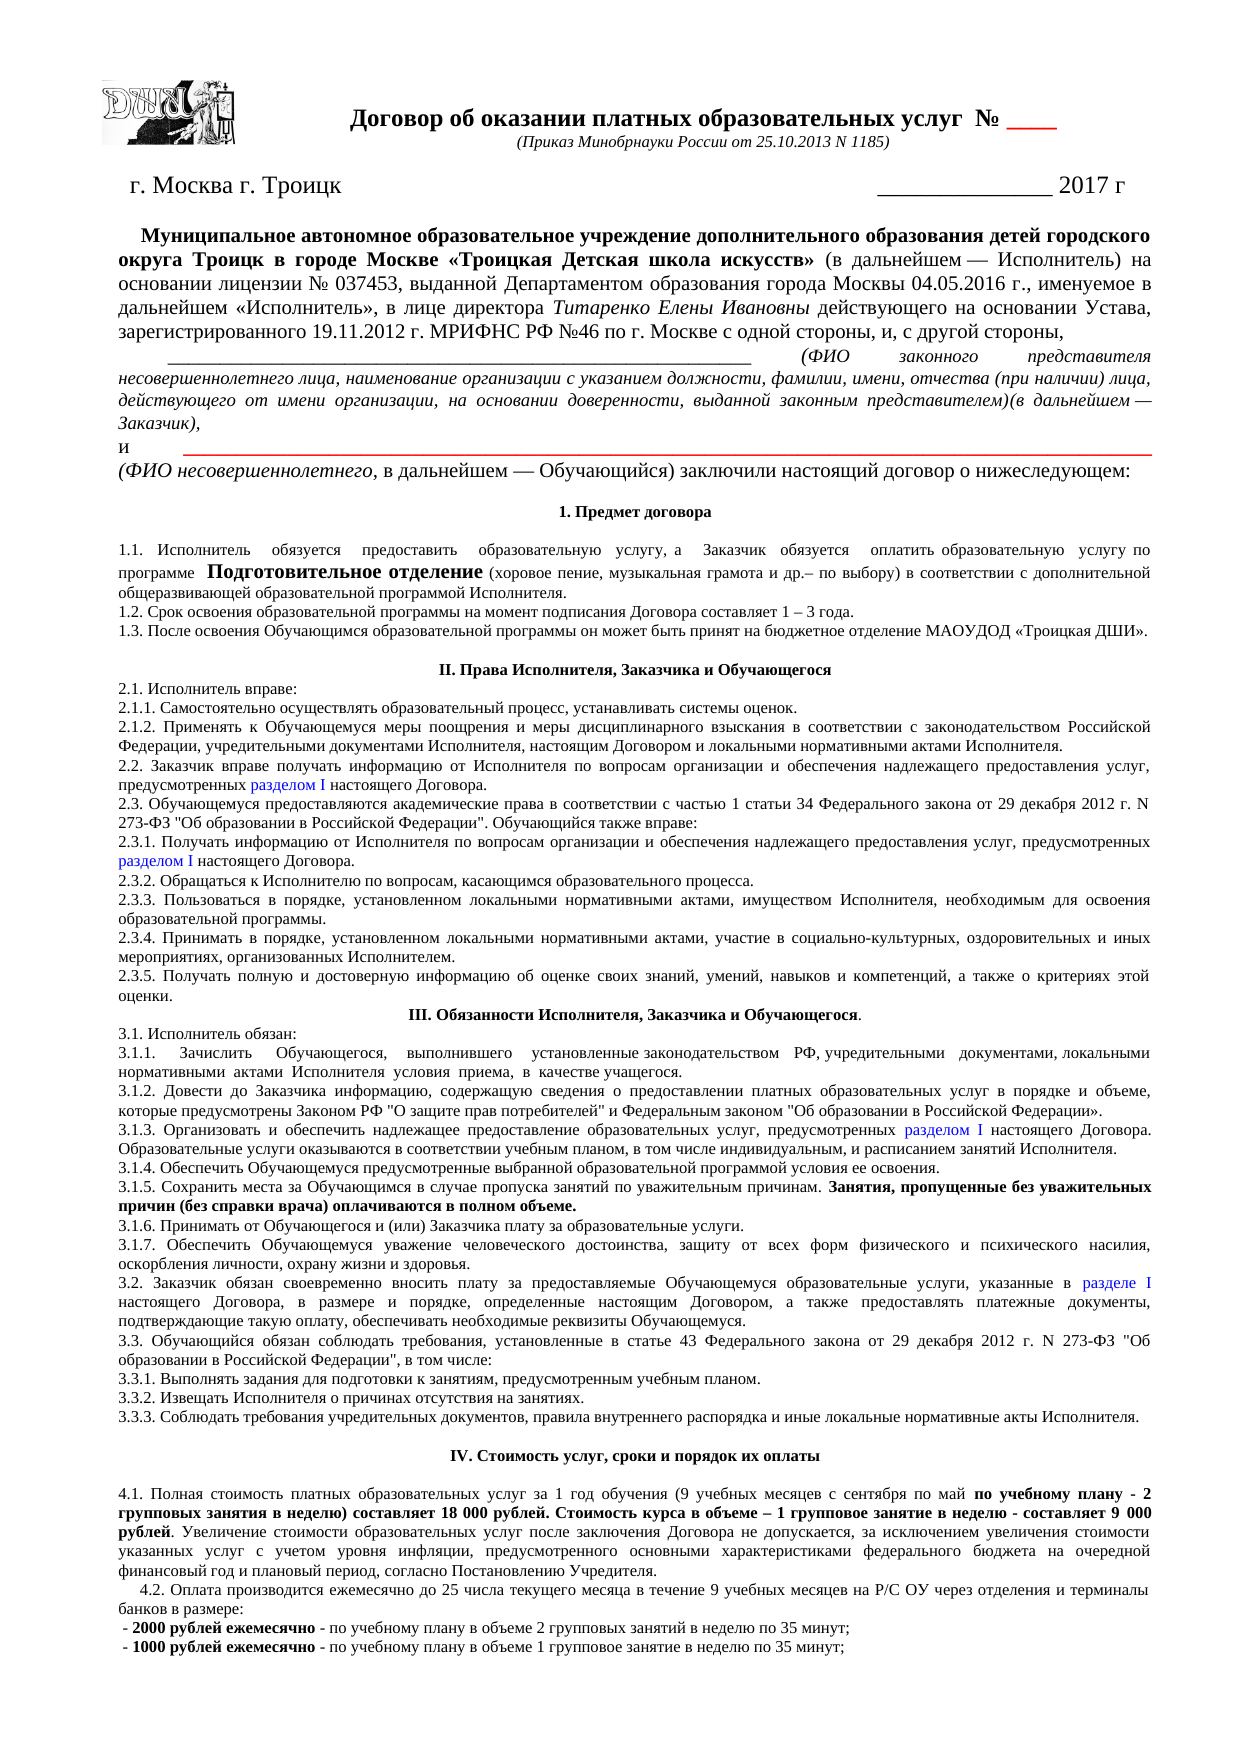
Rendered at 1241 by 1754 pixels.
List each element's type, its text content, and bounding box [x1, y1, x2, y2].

table_header ______________ 2017 г [585, 170, 1152, 198]
text 2.3.2. Обращаться к Исполнителю по вопросам, касающимся образовательного процесса. [118, 870, 1152, 889]
text 3.1. Исполнитель обязан: [118, 1024, 1152, 1043]
text 2.3.1. Получать информацию от Исполнителя по вопросам организации и обеспечения надлежащего предоставления услуг, предусмотренных разделом I настоящего Договора. [118, 832, 1152, 870]
text 3.1.7. Обеспечить Обучающемуся уважение человеческого достоинства, защиту от всех форм физического и психического насилия, оскорбления личности, охрану жизни и здоровья. [118, 1234, 1152, 1273]
text 2.3. Обучающемуся предоставляются академические права в соответствии с частью 1 статьи 34 Федерального закона от 29 декабря 2012 г. N 273-ФЗ "Об образовании в Российской Федерации". Обучающийся также вправе: [118, 794, 1152, 832]
text 1.1. Исполнитель обязуется предоставить образовательную услугу, а Заказчик обязуется оплатить образовательную услугу по программе Подготовительное отделение (хоровое пение, музыкальная грамота и др.– по выбору) в соответствии с дополнительной общеразвивающей образовательной программой Исполнителя. [118, 540, 1152, 602]
text 3.1.6. Принимать от Обучающегося и (или) Заказчика плату за образовательные услуги. [118, 1215, 1152, 1234]
text 3.2. Заказчик обязан своевременно вносить плату за предоставляемые Обучающемуся образовательные услуги, указанные в разделе I настоящего Договора, в размере и порядке, определенные настоящим Договором, а также предоставлять платежные документы, подтверждающие такую оплату, обеспечивать необходимые реквизиты Обучающемуся. [118, 1273, 1152, 1330]
text 3.1.2. Довести до Заказчика информацию, содержащую сведения о предоставлении платных образовательных услуг в порядке и объеме, которые предусмотрены Законом РФ "О защите прав потребителей" и Федеральным законом "Об образовании в Российской Федерации». [118, 1081, 1152, 1119]
text 3.1.5. Сохранить места за Обучающимся в случае пропуска занятий по уважительным причинам. Занятия, пропущенные без уважительных причин (без справки врача) оплачиваются в полном объеме. [118, 1177, 1152, 1215]
text 2.1. Исполнитель вправе: [118, 679, 1152, 698]
text - 1000 рублей ежемесячно - по учебному плану в объеме 1 групповое занятие в неделю по 35 минут; [118, 1637, 1152, 1656]
text Договор об оказании платных образовательных услуг № ____ [236, 103, 1152, 131]
text Муниципальное автономное образовательное учреждение дополнительного образования детей городского округа Троицк в городе Москве «Троицкая Детская школа искусств» (в дальнейшем — Исполнитель) на основании лицензии № 037453, выданной Департаментом образования города Москвы 04.05.2016 г., именуемое в дальнейшем «Исполнитель», в лице директора Титаренко Елены Ивановны действующего на основании Устава, зарегистрированного 19.11.2012 г. МРИФНС РФ №46 по г. Москве с одной стороны, и, с другой стороны, [118, 222, 1152, 343]
table_header г. Москва г. Троицк [118, 170, 585, 198]
text и _____________________________________________________________________________________________ (ФИО несовершеннолетнего, в дальнейшем — Обучающийся) заключили настоящий договор о нижеследующем: [118, 434, 1152, 482]
text 1. Предмет договора [118, 501, 1152, 521]
text 2.3.3. Пользоваться в порядке, установленном локальными нормативными актами, имуществом Исполнителя, необходимым для освоения образовательной программы. [118, 889, 1152, 928]
text III. Обязанности Исполнителя, Заказчика и Обучающегося. [118, 1004, 1152, 1024]
text 2.3.5. Получать полную и достоверную информацию об оценке своих знаний, умений, навыков и компетенций, а также о критериях этой оценки. [118, 966, 1152, 1004]
text - 2000 рублей ежемесячно - по учебному плану в объеме 2 групповых занятий в неделю по 35 минут; [118, 1618, 1152, 1637]
text II. Права Исполнителя, Заказчика и Обучающегося [118, 659, 1152, 679]
text 3.3. Обучающийся обязан соблюдать требования, установленные в статье 43 Федерального закона от 29 декабря 2012 г. N 273-ФЗ "Об образовании в Российской Федерации", в том числе: [118, 1330, 1152, 1369]
text ________________________________________________________ (ФИО законного представителя несовершеннолетнего лица, наименование организации с указанием должности, фамилии, имени, отчества (при наличии) лица, действующего от имени организации, на основании доверенности, выданной законным представителем)(в дальнейшем — Заказчик), [118, 343, 1152, 434]
text 1.2. Срок освоения образовательной программы на момент подписания Договора составляет 1 – 3 года. [118, 602, 1152, 621]
text 3.3.2. Извещать Исполнителя о причинах отсутствия на занятиях. [118, 1388, 1152, 1407]
text 3.1.1. Зачислить Обучающегося, выполнившего установленные законодательством РФ, учредительными документами, локальными нормативными актами Исполнителя условия приема, в качестве учащегося. [118, 1043, 1152, 1081]
text 2.3.4. Принимать в порядке, установленном локальными нормативными актами, участие в социально-культурных, оздоровительных и иных мероприятиях, организованных Исполнителем. [118, 928, 1152, 966]
text 3.3.1. Выполнять задания для подготовки к занятиям, предусмотренным учебным планом. [118, 1369, 1152, 1388]
text 2.2. Заказчик вправе получать информацию от Исполнителя по вопросам организации и обеспечения надлежащего предоставления услуг, предусмотренных разделом I настоящего Договора. [118, 755, 1152, 794]
text 3.3.3. Соблюдать требования учредительных документов, правила внутреннего распорядка и иные локальные нормативные акты Исполнителя. [118, 1407, 1152, 1426]
text 2.1.2. Применять к Обучающемуся меры поощрения и меры дисциплинарного взыскания в соответствии с законодательством Российской Федерации, учредительными документами Исполнителя, настоящим Договором и локальными нормативными актами Исполнителя. [118, 717, 1152, 755]
text 3.1.4. Обеспечить Обучающемуся предусмотренные выбранной образовательной программой условия ее освоения. [118, 1158, 1152, 1177]
text (Приказ Минобрнауки России от 25.10.2013 N 1185) [118, 131, 1152, 151]
picture [101, 80, 236, 145]
text 1.3. После освоения Обучающимся образовательной программы он может быть принят на бюджетное отделение МАОУДОД «Троицкая ДШИ». [118, 621, 1152, 640]
text 2.1.1. Самостоятельно осуществлять образовательный процесс, устанавливать системы оценок. [118, 698, 1152, 717]
text IV. Стоимость услуг, сроки и порядок их оплаты [118, 1445, 1152, 1464]
text 3.1.3. Организовать и обеспечить надлежащее предоставление образовательных услуг, предусмотренных разделом I настоящего Договора. Образовательные услуги оказываются в соответствии учебным планом, в том числе индивидуальным, и расписанием занятий Исполнителя. [118, 1119, 1152, 1158]
text 4.1. Полная стоимость платных образовательных услуг за 1 год обучения (9 учебных месяцев с сентября по май по учебному плану - 2 групповых занятия в неделю) составляет 18 000 рублей. Стоимость курса в объеме – 1 групповое занятие в неделю - составляет 9 000 рублей. Увеличение стоимости образовательных услуг после заключения Договора не допускается, за исключением увеличения стоимости указанных услуг с учетом уровня инфляции, предусмотренного основными характеристиками федерального бюджета на очередной финансовый год и плановый период, согласно Постановлению Учредителя. [118, 1484, 1152, 1579]
text 4.2. Оплата производится ежемесячно до 25 числа текущего месяца в течение 9 учебных месяцев на Р/С ОУ через отделения и терминалы банков в размере: [118, 1579, 1152, 1618]
